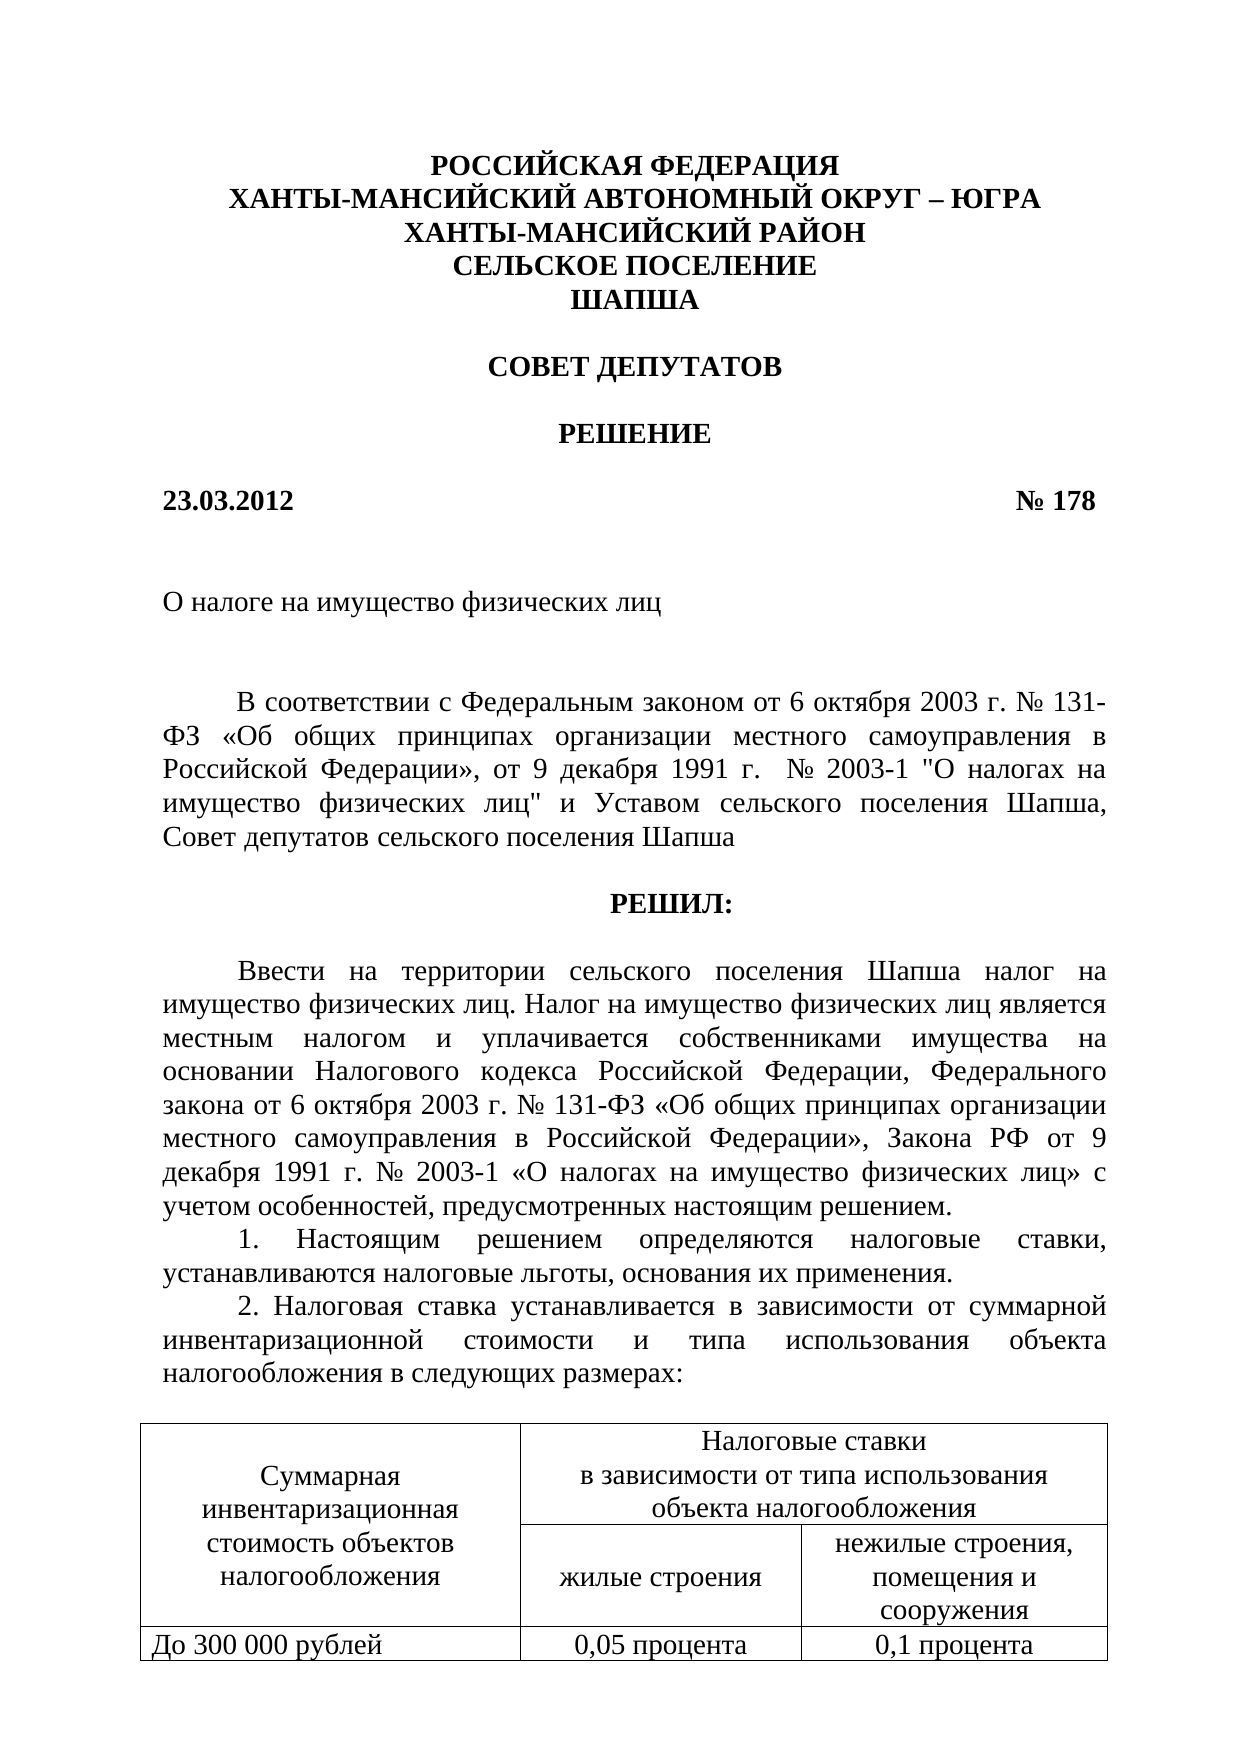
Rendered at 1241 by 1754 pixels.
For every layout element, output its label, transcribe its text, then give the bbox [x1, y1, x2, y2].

text РЕШИЛ: [162, 886, 1107, 919]
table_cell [141, 1627, 520, 1660]
table_header Налоговые ставки в зависимости от типа использования объекта налогообложения [521, 1424, 1107, 1524]
text ХАНТЫ-МАНСИЙСКИЙ РАЙОН [162, 215, 1107, 248]
text В соответствии с Федеральным законом от 6 октября 2003 г. № 131-ФЗ «Об общих принципах организации местного самоуправления в Российской Федерации», от 9 декабря 1991 г. № 2003-1 "О налогах на имущество физических лиц" и Уставом сельского поселения Шапша, Совет депутатов сельского поселения Шапша [162, 684, 1107, 852]
text ХАНТЫ-МАНСИЙСКИЙ АВТОНОМНЫЙ ОКРУГ – ЮГРА [162, 181, 1107, 215]
subtitle О налоге на имущество физических лиц [162, 584, 1107, 617]
table_cell 0,05 процента [521, 1627, 801, 1660]
text 23.03.2012 № 178 [162, 483, 1107, 517]
text 1. Настоящим решением определяются налоговые ставки, устанавливаются налоговые льготы, основания их применения. [162, 1221, 1107, 1288]
text ШАПША [162, 282, 1107, 315]
table_cell нежилые строения, помещения и сооружения [802, 1525, 1107, 1626]
table_cell 0,1 процента [802, 1627, 1107, 1660]
text 2. Налоговая ставка устанавливается в зависимости от суммарной инвентаризационной стоимости и типа использования объекта налогообложения в следующих размерах: [162, 1288, 1107, 1389]
text Ввести на территории сельского поселения Шапша налог на имущество физических лиц. Налог на имущество физических лиц является местным налогом и уплачивается собственниками имущества на основании Налогового кодекса Российской Федерации, Федерального закона от 6 октября 2003 г. № 131-ФЗ «Об общих принципах организации местного самоуправления в Российской Федерации», Закона РФ от 9 декабря 1991 г. № 2003-1 «О налогах на имущество физических лиц» с учетом особенностей, предусмотренных настоящим решением. [162, 953, 1107, 1221]
text СОВЕТ ДЕПУТАТОВ [162, 349, 1107, 382]
table_header Суммарная инвентаризационная стоимость объектов налогообложения [141, 1424, 520, 1626]
table_cell жилые строения [521, 1525, 801, 1626]
text РЕШЕНИЕ [162, 416, 1107, 449]
text СЕЛЬСКОЕ ПОСЕЛЕНИЕ [162, 248, 1107, 282]
text РОССИЙСКАЯ ФЕДЕРАЦИЯ [162, 148, 1107, 181]
